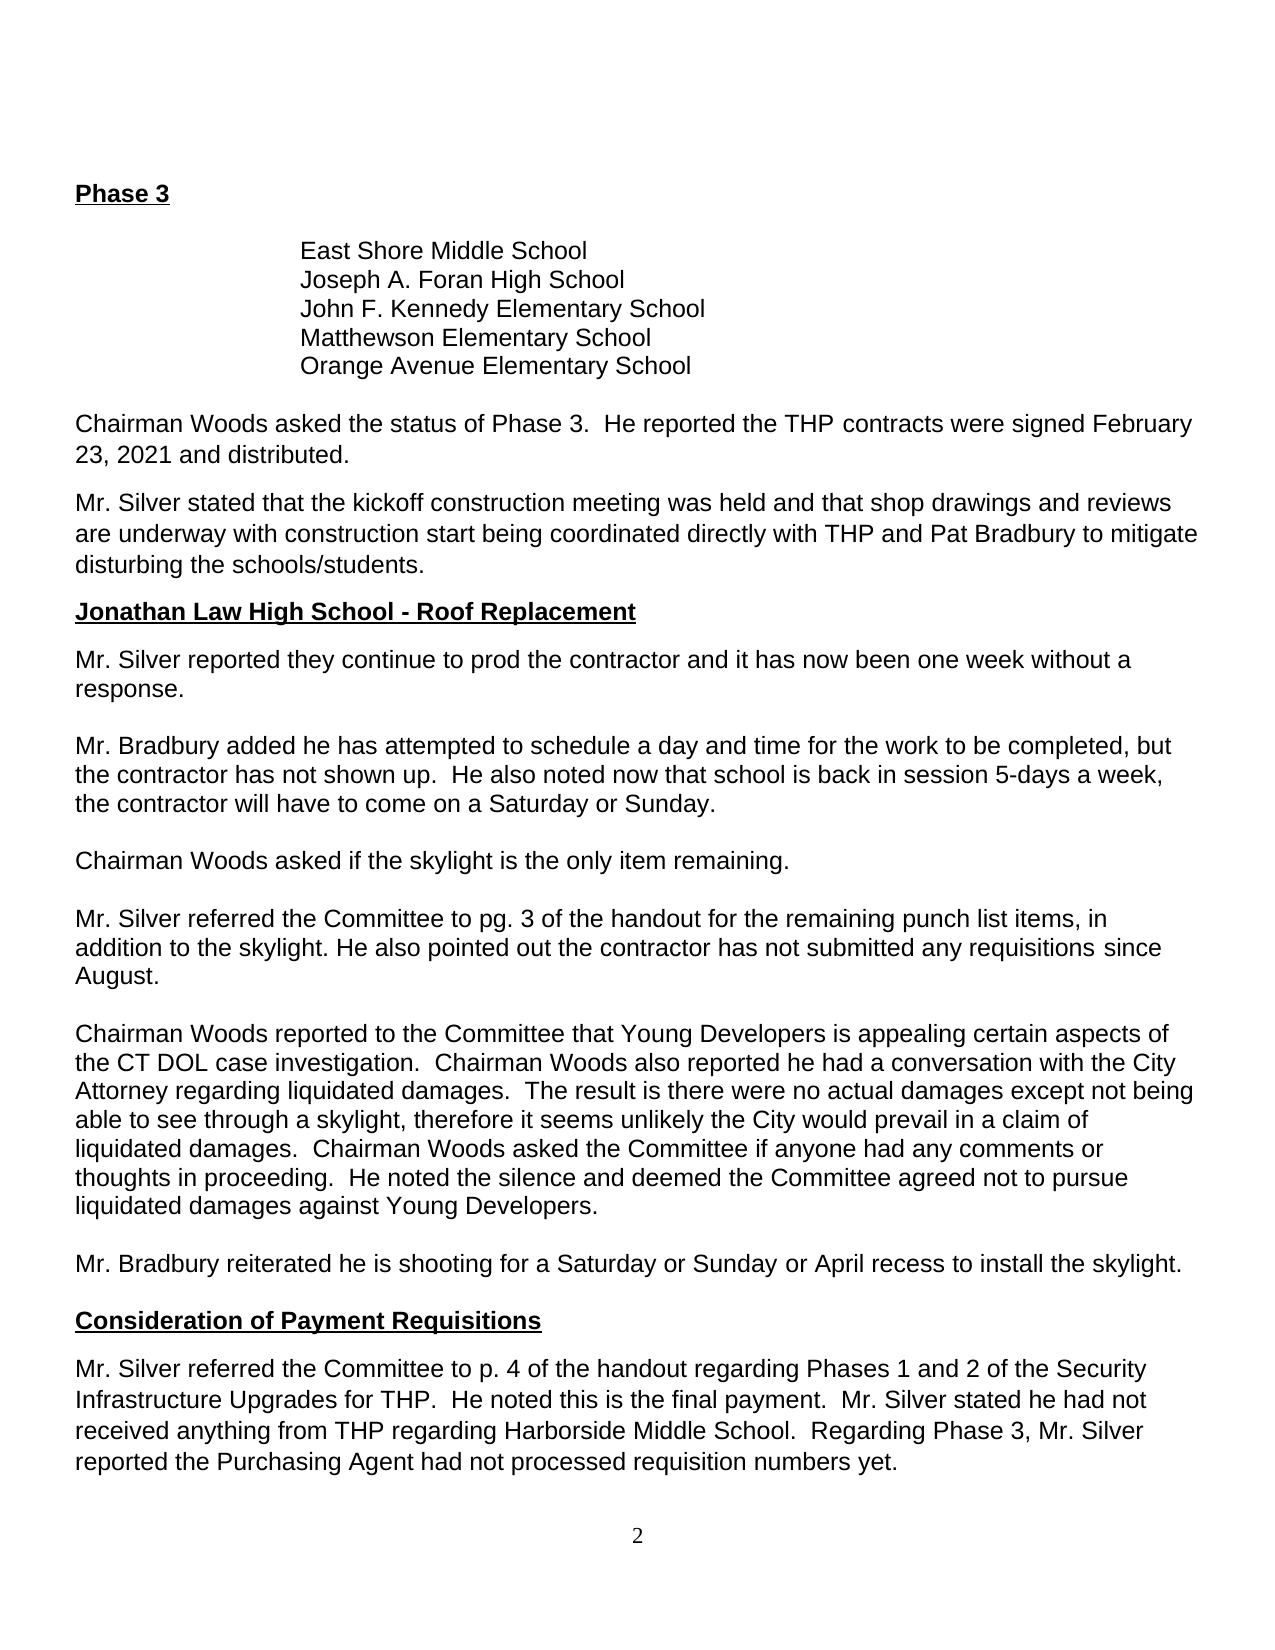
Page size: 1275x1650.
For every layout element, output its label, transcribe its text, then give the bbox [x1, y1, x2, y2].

text John F. Kennedy Elementary School [225, 294, 1200, 322]
text Mr. Silver reported they continue to prod the contractor and it has now been one week without a response. [75, 645, 1200, 702]
text Chairman Woods asked if the skylight is the only item remaining. [75, 846, 1200, 875]
text Consideration of Payment Requisitions [75, 1306, 1200, 1335]
text Jonathan Law High School - Roof Replacement [75, 597, 1200, 626]
text Mr. Bradbury added he has attempted to schedule a day and time for the work to be completed, but the contractor has not shown up. He also noted now that school is back in session 5-days a week, the contractor will have to come on a Saturday or Sunday. [75, 731, 1200, 817]
text Mr. Bradbury reiterated he is shooting for a Saturday or Sunday or April recess to install the skylight. [75, 1249, 1200, 1277]
text Orange Avenue Elementary School [225, 351, 1200, 380]
text Chairman Woods reported to the Committee that Young Developers is appealing certain aspects of the CT DOL case investigation. Chairman Woods also reported he had a conversation with the City Attorney regarding liquidated damages. The result is there were no actual damages except not being able to see through a skylight, therefore it seems unlikely the City would prevail in a claim of liquidated damages. Chairman Woods asked the Committee if anyone had any comments or thoughts in proceeding. He noted the silence and deemed the Committee agreed not to pursue liquidated damages against Young Developers. [75, 1019, 1200, 1220]
text Mr. Silver referred the Committee to pg. 3 of the handout for the remaining punch list items, in addition to the skylight. He also pointed out the contractor has not submitted any requisitions since August. [75, 904, 1200, 990]
text Joseph A. Foran High School [225, 265, 1200, 294]
text East Shore Middle School [225, 236, 1200, 265]
text Matthewson Elementary School [225, 322, 1200, 351]
text Phase 3 [75, 179, 1200, 207]
text Mr. Silver stated that the kickoff construction meeting was held and that shop drawings and reviews are underway with construction start being coordinated directly with THP and Pat Bradbury to mitigate disturbing the schools/students. [75, 487, 1200, 578]
text Mr. Silver referred the Committee to p. 4 of the handout regarding Phases 1 and 2 of the Security Infrastructure Upgrades for THP. He noted this is the final payment. Mr. Silver stated he had not received anything from THP regarding Harborside Middle School. Regarding Phase 3, Mr. Silver reported the Purchasing Agent had not processed requisition numbers yet. [75, 1354, 1200, 1476]
text Chairman Woods asked the status of Phase 3. He reported the THP contracts were signed February 23, 2021 and distributed. [75, 409, 1200, 468]
